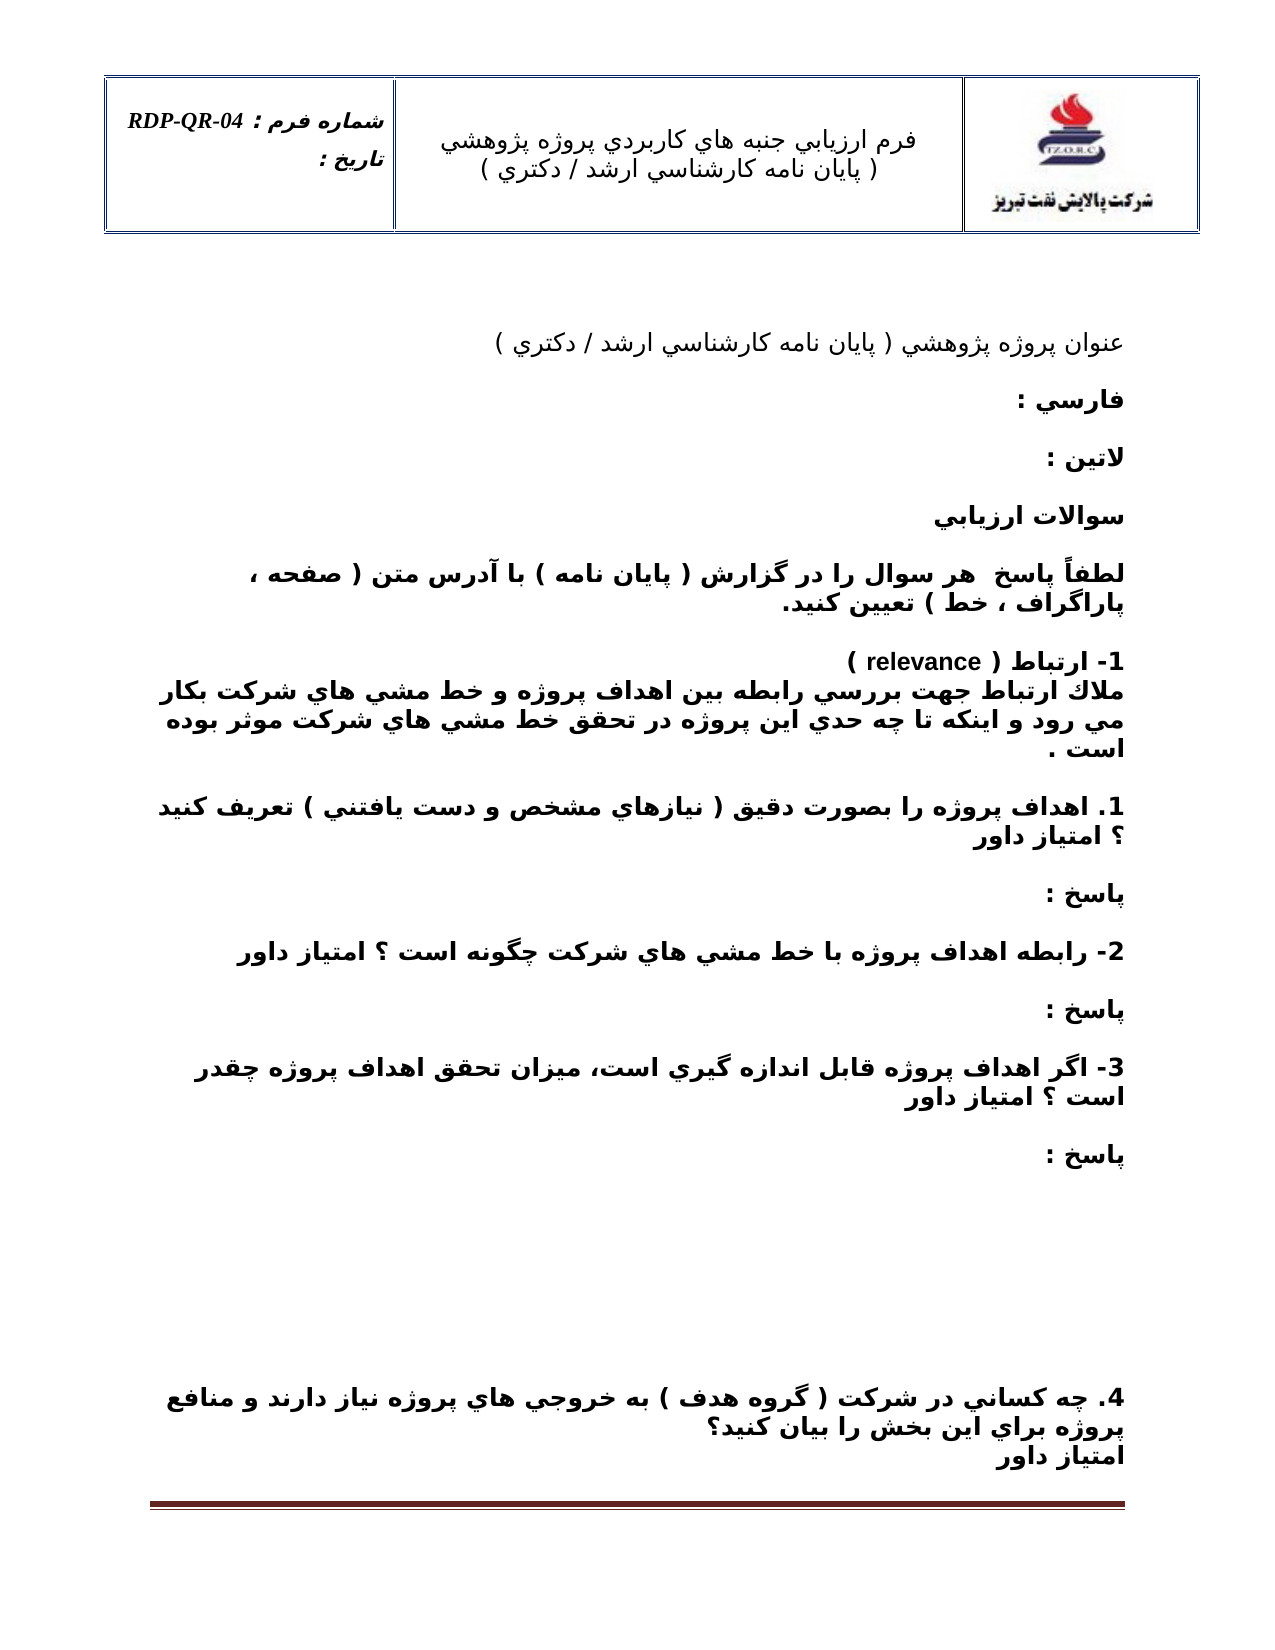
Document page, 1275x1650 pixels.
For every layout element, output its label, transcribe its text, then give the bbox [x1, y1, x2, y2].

text 3- اگر اهداف پروژه قابل اندازه گيري است، ميزان تحقق اهداف پروژه چقدر است ؟ امتياز داور [150, 1053, 1125, 1111]
text امتياز داور [150, 1441, 1125, 1471]
text فارسي : [150, 386, 1125, 415]
text ملاك ارتباط جهت بررسي رابطه بين اهداف پروژه و خط مشي هاي شركت بكار مي رود و اينكه تا چه حدي اين پروژه در تحقق خط مشي هاي شركت موثر بوده است . [150, 676, 1125, 763]
text 2- رابطه اهداف پروژه با خط مشي هاي شركت چگونه است ؟ امتياز داور [150, 937, 1125, 966]
text لاتين : [150, 444, 1125, 473]
text پاسخ : [150, 995, 1125, 1024]
text 4. چه كساني در شركت ( گروه هدف ) به خروجي هاي پروژه نياز دارند و منافع پروژه براي اين بخش را بيان كنيد؟ [150, 1383, 1125, 1441]
text پاسخ : [150, 879, 1125, 908]
text 1- ارتباط ( relevance ) [150, 647, 1125, 676]
text لطفاً پاسخ هر سوال را در گزارش ( پايان نامه ) با آدرس متن ( صفحه ، پاراگراف ، خط ) تعيين كنيد. [150, 559, 1125, 618]
text پاسخ : [150, 1140, 1125, 1169]
text سوالات ارزيابي [150, 502, 1125, 531]
picture [991, 90, 1153, 222]
text عنوان پروژه پژوهشي ( پايان نامه كارشناسي ارشد / دكتري ) [150, 328, 1125, 357]
text 1. اهداف پروژه را بصورت دقيق ( نيازهاي مشخص و دست يافتني ) تعريف كنيد ؟ امتياز داور [150, 792, 1125, 851]
